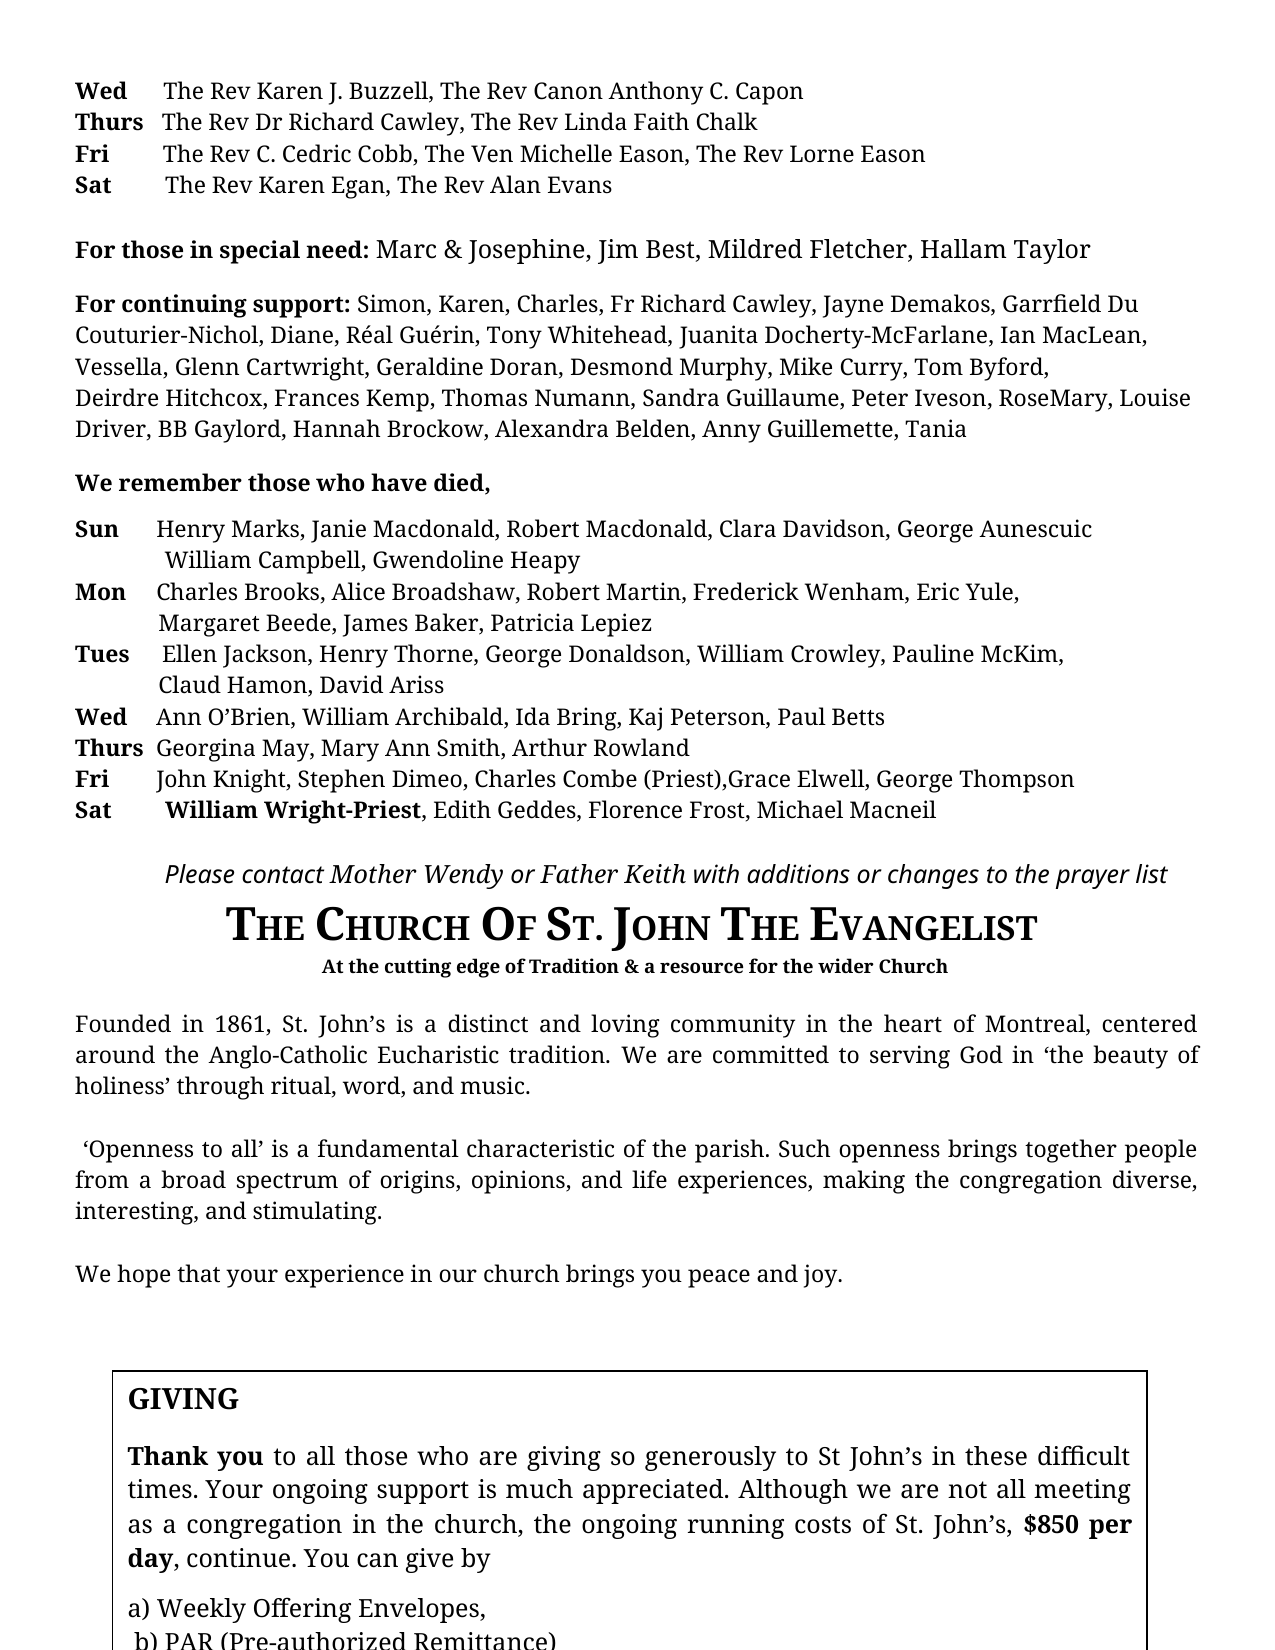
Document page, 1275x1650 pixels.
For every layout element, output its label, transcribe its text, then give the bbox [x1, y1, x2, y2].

text Wed The Rev Karen J. Buzzell, The Rev Canon Anthony C. Capon [75, 75, 1200, 106]
text Sat William Wright-Priest, Edith Geddes, Florence Frost, Michael Macneil [75, 794, 1200, 826]
text William Campbell, Gwendoline Heapy [75, 544, 1200, 576]
text For those in special need: Marc & Josephine, Jim Best, Mildred Fletcher, Hallam Taylor [75, 231, 1200, 265]
text We hope that your experience in our church brings you peace and joy. [75, 1258, 1200, 1289]
text We remember those who have died, [75, 467, 1200, 498]
text ‘Openness to all’ is a fundamental characteristic of the parish. Such openness brings together people from a broad spectrum of origins, opinions, and life experiences, making the congregation diverse, interesting, and stimulating. [75, 1133, 1200, 1226]
text Sun Henry Marks, Janie Macdonald, Robert Macdonald, Clara Davidson, George Aunescuic [75, 513, 1200, 544]
text Thurs Georgina May, Mary Ann Smith, Arthur Rowland [75, 732, 1200, 763]
text Margaret Beede, James Baker, Patricia Lepiez [75, 607, 1200, 638]
text For continuing support: Simon, Karen, Charles, Fr Richard Cawley, Jayne Demakos, Garrfield Du Couturier-Nichol, Diane, Réal Guérin, Tony Whitehead, Juanita Docherty-McFarlane, Ian MacLean, Vessella, Glenn Cartwright, Geraldine Doran, Desmond Murphy, Mike Curry, Tom Byford, Deirdre Hitchcox, Frances Kemp, Thomas Numann, Sandra Guillaume, Peter Iveson, RoseMary, Louise Driver, BB Gaylord, Hannah Brockow, Alexandra Belden, Anny Guillemette, Tania [75, 288, 1200, 444]
text Mon Charles Brooks, Alice Broadshaw, Robert Martin, Frederick Wenham, Eric Yule, [75, 576, 1200, 607]
text Founded in 1861, St. John’s is a distinct and loving community in the heart of Montreal, centered around the Anglo-Catholic Eucharistic tradition. We are committed to serving God in ‘the beauty of holiness’ through ritual, word, and music. [75, 1008, 1200, 1101]
text Sat The Rev Karen Egan, The Rev Alan Evans [75, 169, 1200, 200]
text Fri The Rev C. Cedric Cobb, The Ven Michelle Eason, The Rev Lorne Eason [75, 137, 1200, 169]
text Fri John Knight, Stephen Dimeo, Charles Combe (Priest),Grace Elwell, George Thompson [75, 763, 1200, 794]
text Please contact Mother Wendy or Father Keith with additions or changes to the prayer list [75, 857, 1200, 891]
text Wed Ann O’Brien, William Archibald, Ida Bring, Kaj Peterson, Paul Betts [75, 701, 1200, 732]
text Thurs The Rev Dr Richard Cawley, The Rev Linda Faith Chalk [75, 106, 1200, 137]
text Tues Ellen Jackson, Henry Thorne, George Donaldson, William Crowley, Pauline McKim, [75, 638, 1200, 669]
text At the cutting edge of Tradition & a resource for the wider Church [75, 953, 1200, 979]
text THE CHURCH OF ST. JOHN THE EVANGELIST [75, 891, 1200, 953]
text Claud Hamon, David Ariss [75, 669, 1200, 701]
